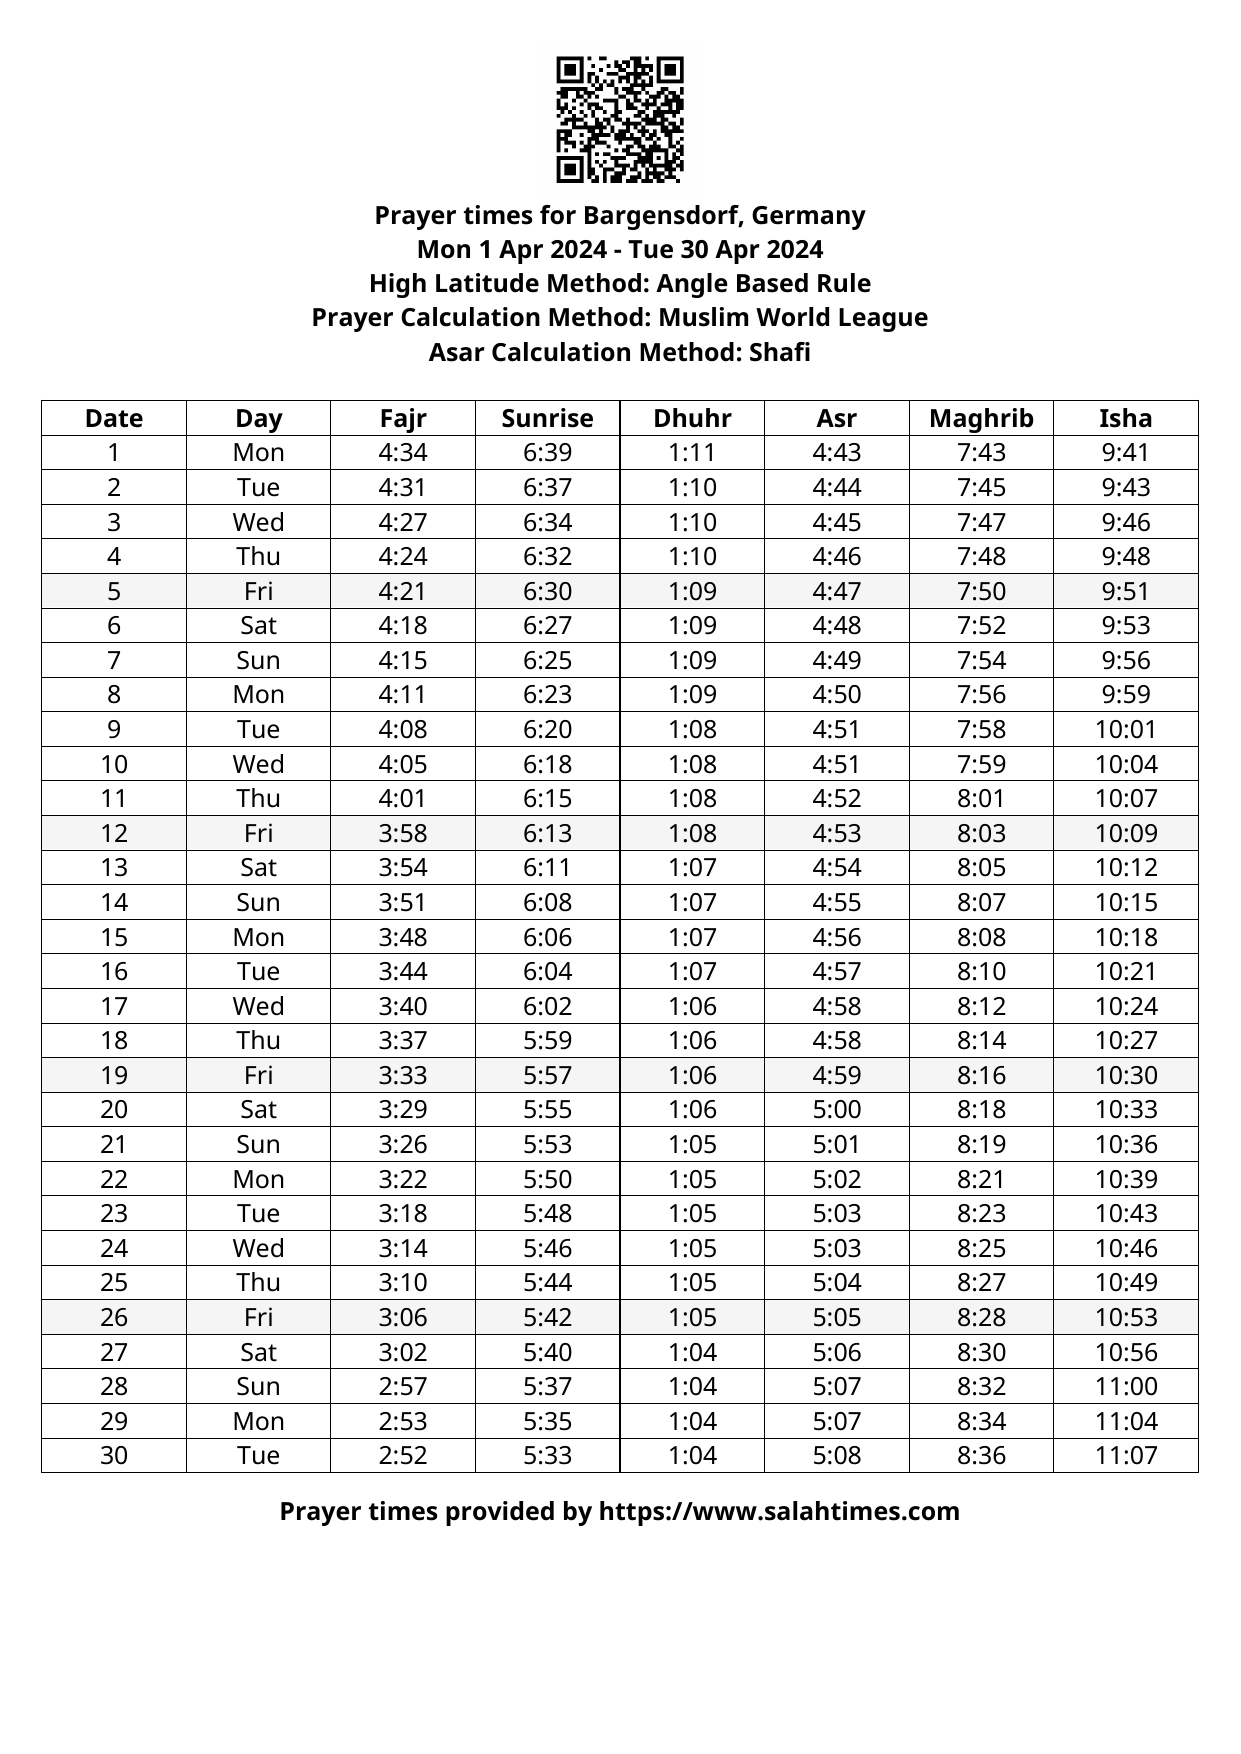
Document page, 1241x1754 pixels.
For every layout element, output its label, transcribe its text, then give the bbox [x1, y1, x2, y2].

table_cell 1:04 [621, 1404, 764, 1437]
table_cell 9:51 [1054, 574, 1198, 607]
table_cell 7:52 [910, 609, 1053, 642]
table_cell 5:01 [765, 1127, 909, 1161]
table_cell 4:31 [331, 470, 475, 504]
table_cell Fri [187, 1300, 330, 1334]
table_cell 3 [42, 505, 186, 538]
table_cell 1:10 [621, 539, 764, 573]
table_cell 10:18 [1054, 920, 1198, 953]
table_cell 9:48 [1054, 539, 1198, 573]
table_cell 8 [42, 678, 186, 711]
table_cell 10:39 [1054, 1162, 1198, 1195]
table_header Day [187, 401, 330, 434]
table_cell 9:41 [1054, 436, 1198, 469]
table_cell 3:44 [331, 954, 475, 988]
table_header Fajr [331, 401, 475, 434]
table_cell 8:05 [910, 851, 1053, 884]
table_cell 1:06 [621, 989, 764, 1022]
table_cell 4:55 [765, 885, 909, 919]
table_cell 5:42 [476, 1300, 619, 1334]
table_cell 11:04 [1054, 1404, 1198, 1437]
picture [542, 41, 699, 198]
table_cell 4:48 [765, 609, 909, 642]
table_cell 8:34 [910, 1404, 1053, 1437]
text Asar Calculation Method: Shafi [42, 334, 1198, 368]
table_cell 6:23 [476, 678, 619, 711]
table_cell 1:10 [621, 470, 764, 504]
table_cell 4:59 [765, 1058, 909, 1092]
table_cell 19 [42, 1058, 186, 1092]
table_cell 11:00 [1054, 1369, 1198, 1403]
table_cell 4:54 [765, 851, 909, 884]
table_cell 9:43 [1054, 470, 1198, 504]
table_cell 4:47 [765, 574, 909, 607]
table_cell 5:00 [765, 1093, 909, 1126]
table_cell 4:15 [331, 643, 475, 677]
table_cell 5:50 [476, 1162, 619, 1195]
table_cell 3:40 [331, 989, 475, 1022]
table_cell 6:04 [476, 954, 619, 988]
table_cell Mon [187, 920, 330, 953]
table_cell 5:48 [476, 1196, 619, 1230]
table_cell 7 [42, 643, 186, 677]
table_cell 5:44 [476, 1266, 619, 1299]
table_cell Tue [187, 1196, 330, 1230]
table_cell 6:08 [476, 885, 619, 919]
table_cell 3:51 [331, 885, 475, 919]
table_cell 10:07 [1054, 781, 1198, 815]
table_cell 1:09 [621, 678, 764, 711]
table_cell 1:08 [621, 781, 764, 815]
table_cell 8:12 [910, 989, 1053, 1022]
table_cell 21 [42, 1127, 186, 1161]
table_cell 9 [42, 712, 186, 746]
table_cell 8:14 [910, 1024, 1053, 1057]
table_cell 1:05 [621, 1127, 764, 1161]
table_cell 5:06 [765, 1335, 909, 1368]
table_cell 1:09 [621, 574, 764, 607]
table_cell Fri [187, 574, 330, 607]
table_cell Tue [187, 712, 330, 746]
table_cell 4:46 [765, 539, 909, 573]
table_cell 7:59 [910, 747, 1053, 780]
table_cell 3:48 [331, 920, 475, 953]
table_cell Tue [187, 1439, 330, 1472]
table_cell 4:08 [331, 712, 475, 746]
table_cell 8:08 [910, 920, 1053, 953]
table_cell 6 [42, 609, 186, 642]
table_header Date [42, 401, 186, 434]
table_cell 1:08 [621, 712, 764, 746]
table_cell 4:34 [331, 436, 475, 469]
table_cell 5 [42, 574, 186, 607]
table_cell 24 [42, 1231, 186, 1264]
table_cell 7:56 [910, 678, 1053, 711]
table_cell 10:27 [1054, 1024, 1198, 1057]
table_cell 1:07 [621, 851, 764, 884]
table_cell Mon [187, 436, 330, 469]
table_cell Sun [187, 1127, 330, 1161]
table_cell 7:48 [910, 539, 1053, 573]
table_cell 18 [42, 1024, 186, 1057]
table_cell 4:21 [331, 574, 475, 607]
table_cell 12 [42, 816, 186, 849]
table_cell 5:40 [476, 1335, 619, 1368]
table_cell Mon [187, 1162, 330, 1195]
table_cell Wed [187, 989, 330, 1022]
table_cell 8:01 [910, 781, 1053, 815]
table_cell 7:54 [910, 643, 1053, 677]
table_cell 17 [42, 989, 186, 1022]
table_cell 3:02 [331, 1335, 475, 1368]
table_cell 27 [42, 1335, 186, 1368]
table_cell 7:50 [910, 574, 1053, 607]
table_cell 1:07 [621, 920, 764, 953]
table_cell 4 [42, 539, 186, 573]
table_cell 4:11 [331, 678, 475, 711]
table_cell 6:02 [476, 989, 619, 1022]
table_cell 1:11 [621, 436, 764, 469]
table_cell 6:34 [476, 505, 619, 538]
table_cell Mon [187, 678, 330, 711]
table_cell 4:51 [765, 747, 909, 780]
table_cell Sun [187, 643, 330, 677]
table_cell 5:07 [765, 1404, 909, 1437]
table_cell Fri [187, 816, 330, 849]
table_cell 15 [42, 920, 186, 953]
table_cell 1:07 [621, 885, 764, 919]
table_cell 5:07 [765, 1369, 909, 1403]
table_cell 3:18 [331, 1196, 475, 1230]
table_cell 5:08 [765, 1439, 909, 1472]
table_cell 10:15 [1054, 885, 1198, 919]
table_cell 5:59 [476, 1024, 619, 1057]
table_cell 1:04 [621, 1369, 764, 1403]
table_cell 8:21 [910, 1162, 1053, 1195]
table_cell 10:12 [1054, 851, 1198, 884]
table_cell 6:32 [476, 539, 619, 573]
table_cell 10 [42, 747, 186, 780]
table_cell Mon [187, 1404, 330, 1437]
table_cell 5:33 [476, 1439, 619, 1472]
table_cell Sat [187, 1093, 330, 1126]
table_cell 10:09 [1054, 816, 1198, 849]
table_cell 2:52 [331, 1439, 475, 1472]
table_cell 10:04 [1054, 747, 1198, 780]
table_header Asr [765, 401, 909, 434]
table_cell 2:53 [331, 1404, 475, 1437]
table_cell 10:53 [1054, 1300, 1198, 1334]
table_cell 3:22 [331, 1162, 475, 1195]
table_cell 4:44 [765, 470, 909, 504]
table_cell 10:21 [1054, 954, 1198, 988]
table_cell 3:26 [331, 1127, 475, 1161]
table_cell Sat [187, 609, 330, 642]
table_cell 8:10 [910, 954, 1053, 988]
table_cell Thu [187, 1024, 330, 1057]
table_cell 6:18 [476, 747, 619, 780]
table_cell 1:08 [621, 816, 764, 849]
table_cell 1:04 [621, 1439, 764, 1472]
table_cell 8:19 [910, 1127, 1053, 1161]
table_cell 10:36 [1054, 1127, 1198, 1161]
table_cell 3:54 [331, 851, 475, 884]
table_cell 4:58 [765, 989, 909, 1022]
table_cell 10:24 [1054, 989, 1198, 1022]
table_cell 6:25 [476, 643, 619, 677]
table_cell 1:05 [621, 1266, 764, 1299]
table_cell 4:18 [331, 609, 475, 642]
table_cell 8:28 [910, 1300, 1053, 1334]
table_cell 6:39 [476, 436, 619, 469]
table_cell 5:35 [476, 1404, 619, 1437]
table_cell 9:56 [1054, 643, 1198, 677]
table_cell 8:23 [910, 1196, 1053, 1230]
table_cell 6:30 [476, 574, 619, 607]
table_header Dhuhr [621, 401, 764, 434]
table_cell 5:53 [476, 1127, 619, 1161]
table_cell Thu [187, 781, 330, 815]
table_cell 8:32 [910, 1369, 1053, 1403]
table_cell 8:36 [910, 1439, 1053, 1472]
table_cell 3:58 [331, 816, 475, 849]
table_cell 9:46 [1054, 505, 1198, 538]
table_cell 1:05 [621, 1231, 764, 1264]
table_cell 3:06 [331, 1300, 475, 1334]
table_cell 5:03 [765, 1196, 909, 1230]
table_cell 3:37 [331, 1024, 475, 1057]
table_cell 8:16 [910, 1058, 1053, 1092]
text Prayer Calculation Method: Muslim World League [42, 300, 1198, 334]
table_cell 14 [42, 885, 186, 919]
table_cell 4:27 [331, 505, 475, 538]
table_cell 11 [42, 781, 186, 815]
table_cell 4:58 [765, 1024, 909, 1057]
table_cell 8:03 [910, 816, 1053, 849]
table_cell Sat [187, 1335, 330, 1368]
table_cell Tue [187, 954, 330, 988]
table_cell 5:46 [476, 1231, 619, 1264]
table_cell 6:20 [476, 712, 619, 746]
table_cell 1:08 [621, 747, 764, 780]
table_cell 10:33 [1054, 1093, 1198, 1126]
table_cell 1:09 [621, 609, 764, 642]
table_header Isha [1054, 401, 1198, 434]
table_cell 26 [42, 1300, 186, 1334]
table_cell 7:43 [910, 436, 1053, 469]
table_cell Wed [187, 505, 330, 538]
table_cell 1:06 [621, 1058, 764, 1092]
table_cell 6:15 [476, 781, 619, 815]
table_cell Sat [187, 851, 330, 884]
table_cell 7:47 [910, 505, 1053, 538]
text Prayer times for Bargensdorf, Germany [42, 198, 1198, 232]
table_cell 5:55 [476, 1093, 619, 1126]
table_cell 8:30 [910, 1335, 1053, 1368]
table_cell 5:57 [476, 1058, 619, 1092]
table_cell 6:27 [476, 609, 619, 642]
table_header Sunrise [476, 401, 619, 434]
table_cell 1:05 [621, 1162, 764, 1195]
table_cell 4:53 [765, 816, 909, 849]
table_cell 4:52 [765, 781, 909, 815]
table_cell 4:05 [331, 747, 475, 780]
table_cell 20 [42, 1093, 186, 1126]
table_cell Sun [187, 1369, 330, 1403]
table_cell 10:49 [1054, 1266, 1198, 1299]
table_cell 8:18 [910, 1093, 1053, 1126]
table_cell 23 [42, 1196, 186, 1230]
table_cell 3:10 [331, 1266, 475, 1299]
table_cell 10:43 [1054, 1196, 1198, 1230]
table_cell 1:06 [621, 1024, 764, 1057]
table_cell 6:11 [476, 851, 619, 884]
table_cell Fri [187, 1058, 330, 1092]
table_cell 16 [42, 954, 186, 988]
table_cell 4:56 [765, 920, 909, 953]
table_cell 28 [42, 1369, 186, 1403]
table_cell 11:07 [1054, 1439, 1198, 1472]
table_cell Wed [187, 747, 330, 780]
table_cell 7:45 [910, 470, 1053, 504]
table_cell 4:49 [765, 643, 909, 677]
table_cell Tue [187, 470, 330, 504]
table_cell 13 [42, 851, 186, 884]
table_cell 1:04 [621, 1335, 764, 1368]
table_cell 4:50 [765, 678, 909, 711]
table_cell 8:07 [910, 885, 1053, 919]
text Prayer times provided by https://www.salahtimes.com [42, 1494, 1198, 1528]
table_cell 1:05 [621, 1196, 764, 1230]
table_cell 3:29 [331, 1093, 475, 1126]
table_cell 10:56 [1054, 1335, 1198, 1368]
table_cell 1:06 [621, 1093, 764, 1126]
table_cell 10:30 [1054, 1058, 1198, 1092]
table_cell Wed [187, 1231, 330, 1264]
table_cell 4:01 [331, 781, 475, 815]
table_cell Thu [187, 539, 330, 573]
table_cell 1:07 [621, 954, 764, 988]
table_cell 5:04 [765, 1266, 909, 1299]
table_cell 6:13 [476, 816, 619, 849]
table_header Maghrib [910, 401, 1053, 434]
table_cell 10:01 [1054, 712, 1198, 746]
table_cell 6:06 [476, 920, 619, 953]
table_cell 9:53 [1054, 609, 1198, 642]
table_cell 1:05 [621, 1300, 764, 1334]
table_cell 3:14 [331, 1231, 475, 1264]
table_cell 1:09 [621, 643, 764, 677]
table_cell 5:37 [476, 1369, 619, 1403]
table_cell 5:03 [765, 1231, 909, 1264]
table_cell 22 [42, 1162, 186, 1195]
text Mon 1 Apr 2024 - Tue 30 Apr 2024 [42, 232, 1198, 266]
table_cell 30 [42, 1439, 186, 1472]
table_cell 4:51 [765, 712, 909, 746]
table_cell 7:58 [910, 712, 1053, 746]
table_cell 1:10 [621, 505, 764, 538]
table_cell 2:57 [331, 1369, 475, 1403]
table_cell 8:27 [910, 1266, 1053, 1299]
table_cell 2 [42, 470, 186, 504]
table_cell 1 [42, 436, 186, 469]
table_cell 4:57 [765, 954, 909, 988]
table_cell 29 [42, 1404, 186, 1437]
table_cell 5:05 [765, 1300, 909, 1334]
table_cell 4:24 [331, 539, 475, 573]
table_cell 9:59 [1054, 678, 1198, 711]
table_cell 25 [42, 1266, 186, 1299]
text High Latitude Method: Angle Based Rule [42, 266, 1198, 300]
table_cell 3:33 [331, 1058, 475, 1092]
table_cell 4:45 [765, 505, 909, 538]
table_cell Thu [187, 1266, 330, 1299]
table_cell 8:25 [910, 1231, 1053, 1264]
table_cell 4:43 [765, 436, 909, 469]
table_cell Sun [187, 885, 330, 919]
table_cell 6:37 [476, 470, 619, 504]
table_cell 10:46 [1054, 1231, 1198, 1264]
table_cell 5:02 [765, 1162, 909, 1195]
